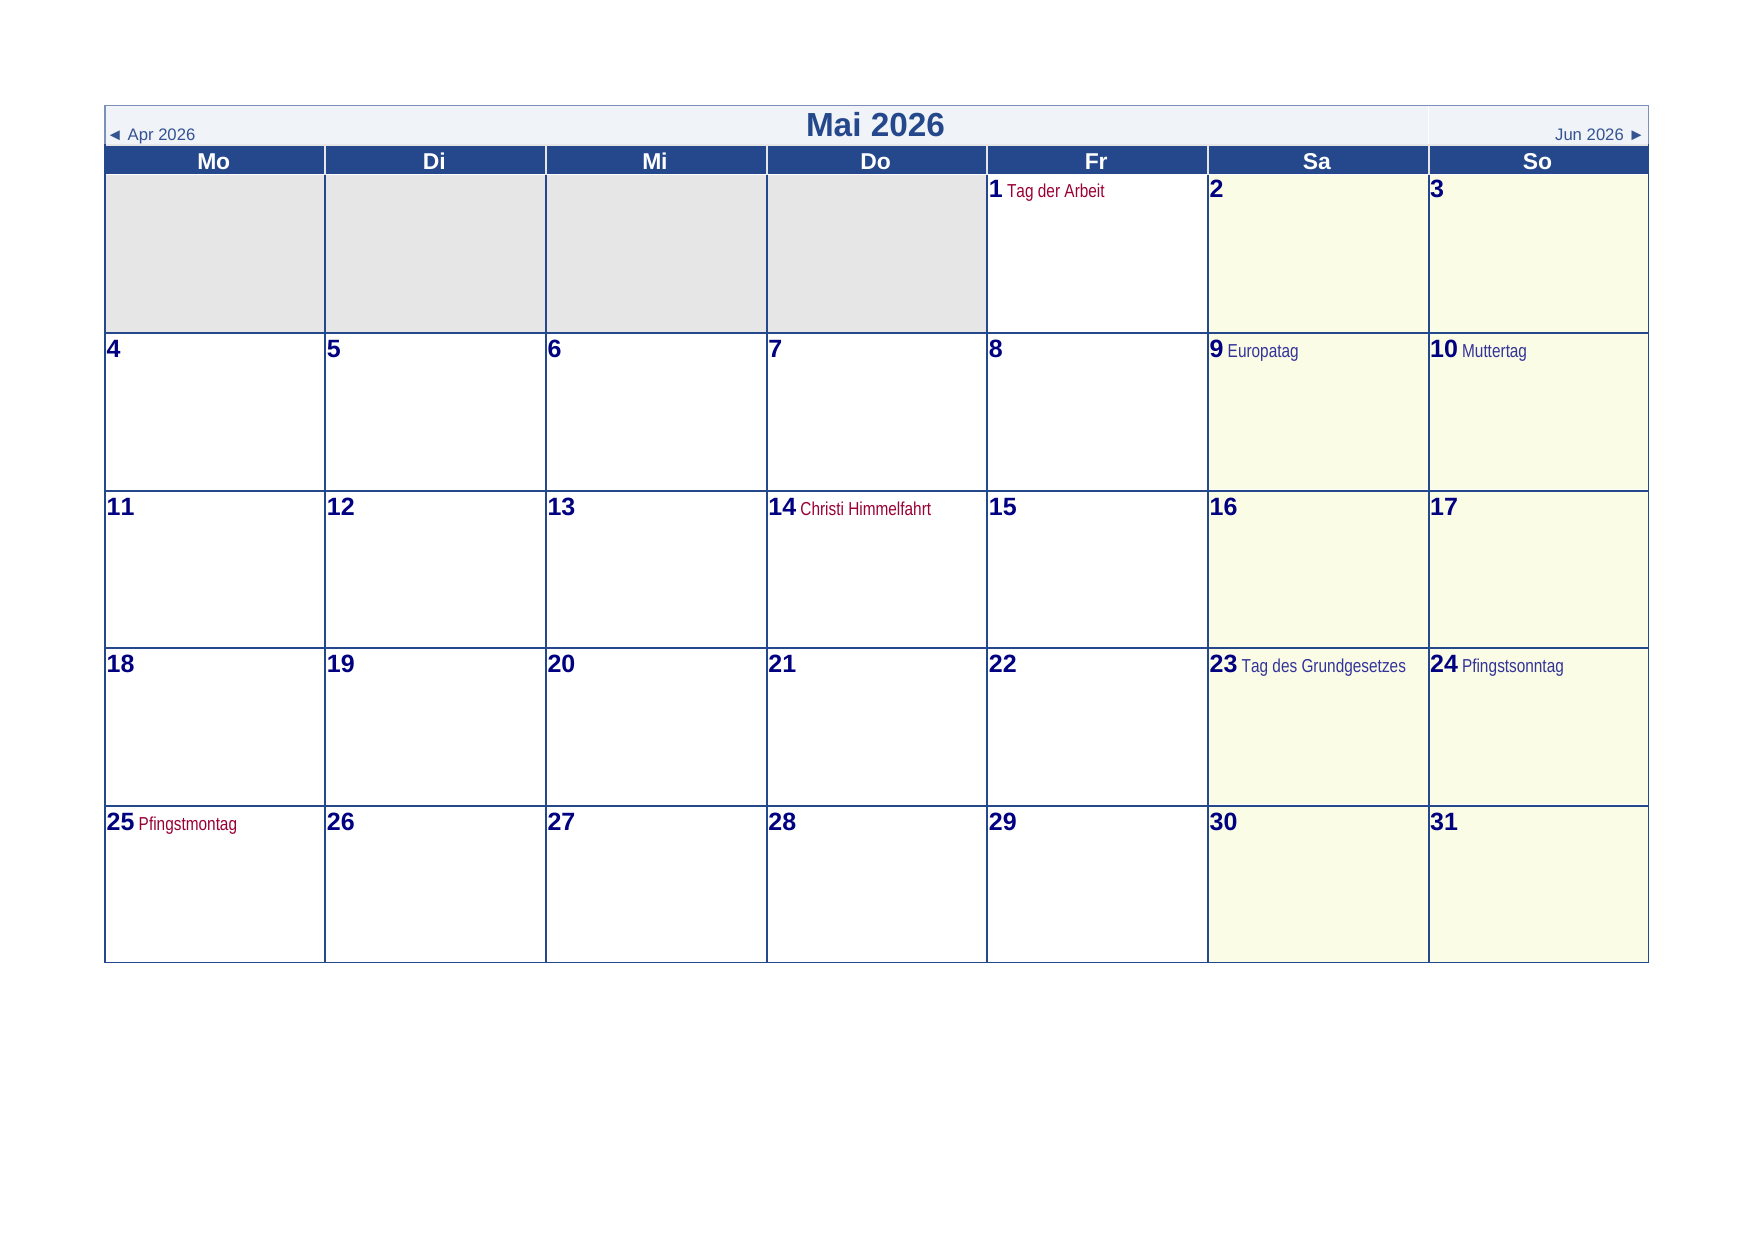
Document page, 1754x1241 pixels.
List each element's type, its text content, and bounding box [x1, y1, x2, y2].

table_cell 6 [547, 334, 766, 489]
table_header Jun 2026 ► [1429, 106, 1648, 144]
table_cell 10 Muttertag [1430, 334, 1648, 489]
table_cell 14 Christi Himmelfahrt [768, 492, 986, 647]
table_cell Mo [106, 146, 324, 174]
table_cell 3 [1430, 175, 1648, 332]
table_cell Do [768, 146, 986, 174]
table_cell 17 [1430, 492, 1648, 647]
table_cell 25 Pfingstmontag [106, 807, 324, 962]
table_header Mai 2026 [325, 106, 1428, 144]
table_cell Fr [988, 146, 1207, 174]
table_cell 13 [547, 492, 766, 647]
table_cell 16 [1209, 492, 1428, 647]
table_cell 8 [988, 334, 1207, 489]
table_cell 7 [768, 334, 986, 489]
table_cell 29 [988, 807, 1207, 962]
table_cell [768, 175, 986, 332]
table_cell 11 [106, 492, 324, 647]
table_cell 31 [1430, 807, 1648, 962]
table_cell 28 [768, 807, 986, 962]
table_cell [326, 175, 545, 332]
table_cell 24 Pfingstsonntag [1430, 649, 1648, 804]
table_cell 15 [988, 492, 1207, 647]
table_cell Di [326, 146, 545, 174]
table_cell 19 [326, 649, 545, 804]
table_cell 1 Tag der Arbeit [988, 175, 1207, 332]
table_cell 2 [1209, 175, 1428, 332]
table_cell 26 [326, 807, 545, 962]
table_cell [106, 175, 324, 332]
table_cell 12 [326, 492, 545, 647]
table_cell 23 Tag des Grundgesetzes [1209, 649, 1428, 804]
table_cell 4 [106, 334, 324, 489]
table_cell 18 [106, 649, 324, 804]
table_cell 22 [988, 649, 1207, 804]
table_cell 30 [1209, 807, 1428, 962]
table_cell 9 Europatag [1209, 334, 1428, 489]
table_cell 5 [326, 334, 545, 489]
table_cell Mi [547, 146, 766, 174]
table_cell 27 [547, 807, 766, 962]
table_cell 21 [768, 649, 986, 804]
table_header ◄ Apr 2026 [106, 106, 325, 144]
table_cell 20 [547, 649, 766, 804]
table_cell [547, 175, 766, 332]
table_cell Sa [1209, 146, 1428, 174]
table_cell So [1430, 146, 1648, 174]
